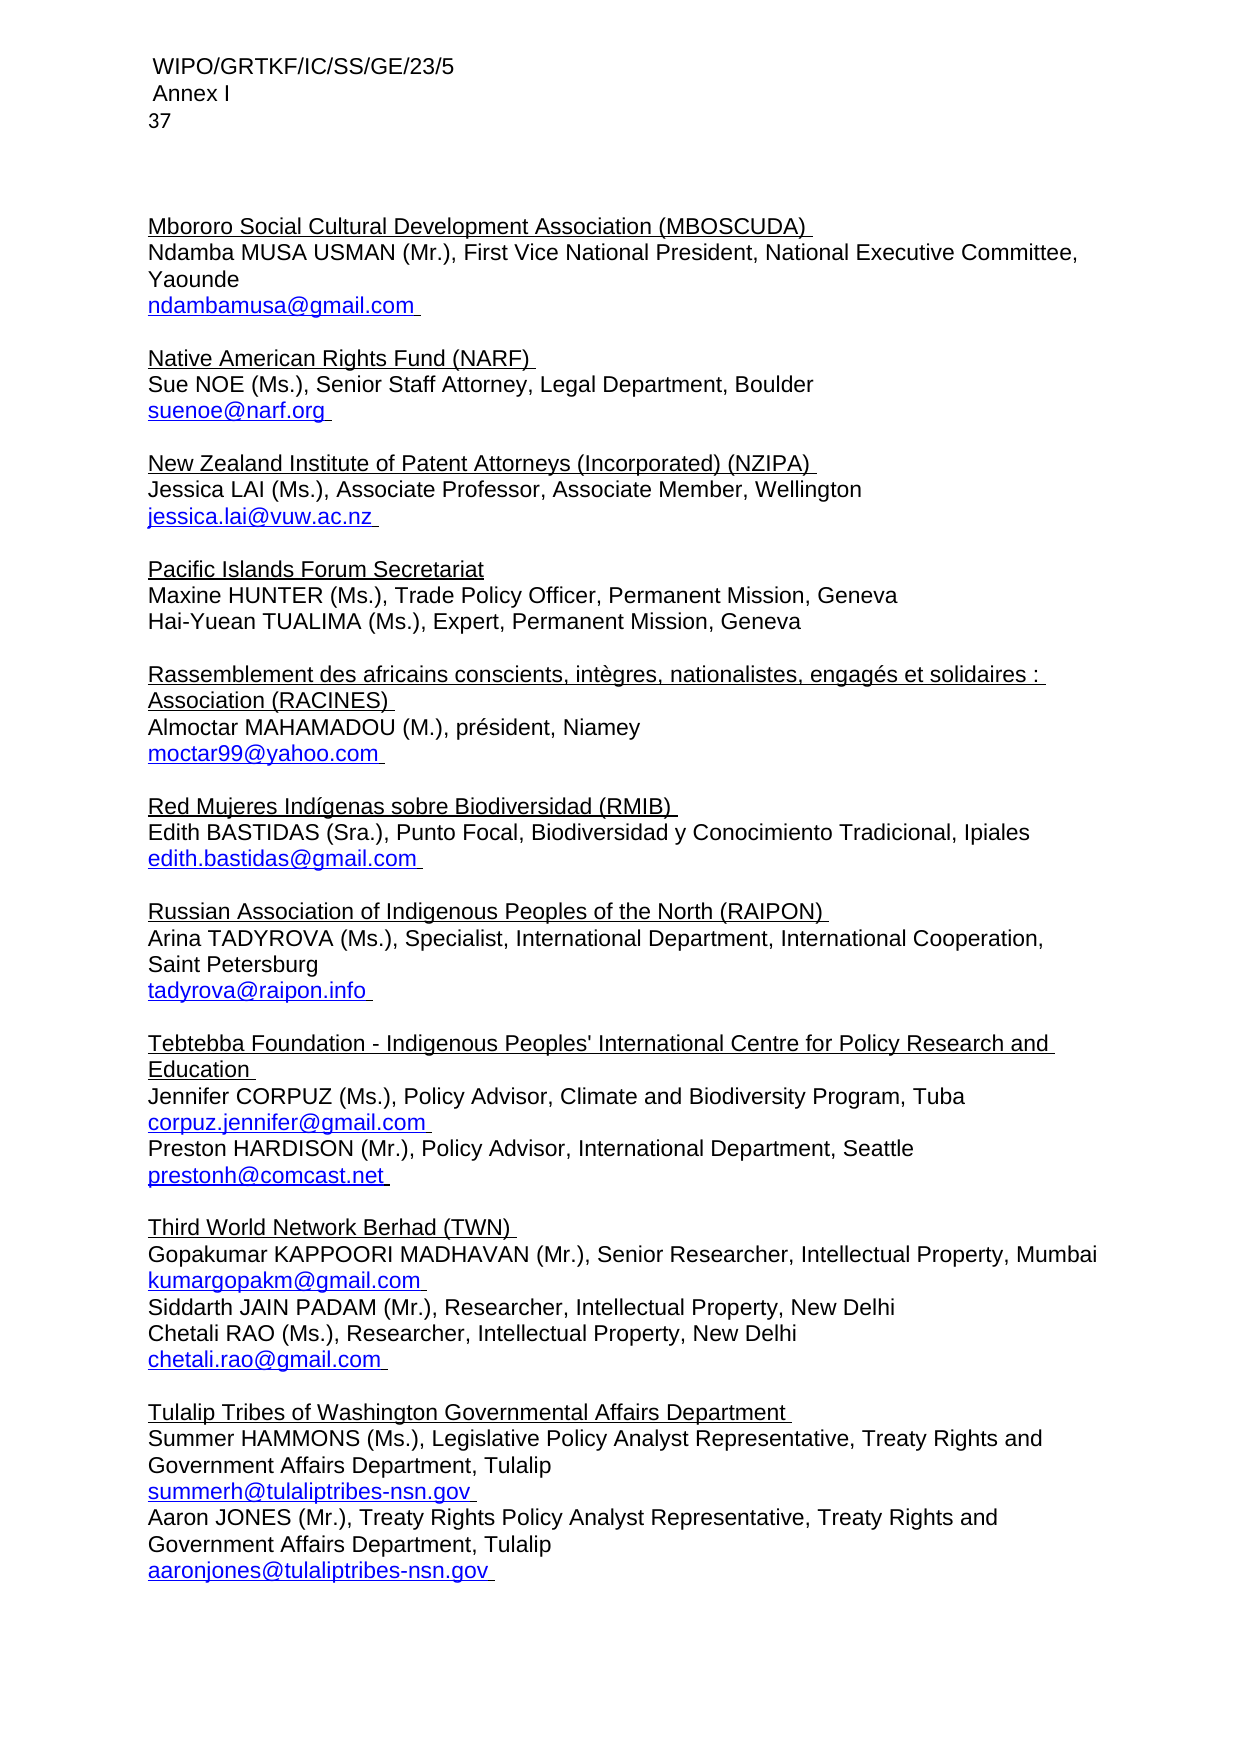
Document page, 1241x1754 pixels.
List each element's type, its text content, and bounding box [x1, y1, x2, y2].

text Arina TADYROVA (Ms.), Specialist, International Department, International Cooperation, Saint Petersburg [148, 924, 1122, 977]
text edith.bastidas@gmail.com [148, 845, 1122, 872]
text chetali.rao@gmail.com [148, 1346, 1122, 1372]
text Rassemblement des africains conscients, intègres, nationalistes, engagés et solidaires : Association (RACINES) [148, 661, 1122, 714]
text Summer HAMMONS (Ms.), Legislative Policy Analyst Representative, Treaty Rights and Government Affairs Department, Tulalip [148, 1425, 1122, 1478]
text kumargopakm@gmail.com [148, 1267, 1122, 1293]
text Preston HARDISON (Mr.), Policy Advisor, International Department, Seattle [148, 1135, 1122, 1162]
text prestonh@comcast.net [148, 1162, 1122, 1188]
text Tulalip Tribes of Washington Governmental Affairs Department [148, 1399, 1122, 1425]
text Pacific Islands Forum Secretariat [148, 556, 1122, 582]
text corpuz.jennifer@gmail.com [148, 1109, 1122, 1135]
text Edith BASTIDAS (Sra.), Punto Focal, Biodiversidad y Conocimiento Tradicional, Ipiales [148, 819, 1122, 845]
text Native American Rights Fund (NARF) [148, 345, 1122, 371]
text ndambamusa@gmail.com [148, 292, 1122, 318]
text Chetali RAO (Ms.), Researcher, Intellectual Property, New Delhi [148, 1320, 1122, 1346]
text Sue NOE (Ms.), Senior Staff Attorney, Legal Department, Boulder [148, 371, 1122, 397]
text Red Mujeres Indígenas sobre Biodiversidad (RMIB) [148, 793, 1122, 819]
text Third World Network Berhad (TWN) [148, 1214, 1122, 1241]
text Almoctar MAHAMADOU (M.), président, Niamey [148, 714, 1122, 740]
text summerh@tulaliptribes-nsn.gov [148, 1478, 1122, 1504]
text Russian Association of Indigenous Peoples of the North (RAIPON) [148, 898, 1122, 924]
text Mbororo Social Cultural Development Association (MBOSCUDA) [148, 213, 1122, 239]
text Jennifer CORPUZ (Ms.), Policy Advisor, Climate and Biodiversity Program, Tuba [148, 1083, 1122, 1109]
text Siddarth JAIN PADAM (Mr.), Researcher, Intellectual Property, New Delhi [148, 1293, 1122, 1320]
text Hai-Yuean TUALIMA (Ms.), Expert, Permanent Mission, Geneva [148, 608, 1122, 634]
text jessica.lai@vuw.ac.nz [148, 503, 1122, 529]
text New Zealand Institute of Patent Attorneys (Incorporated) (NZIPA) [148, 450, 1122, 476]
text suenoe@narf.org [148, 397, 1122, 424]
text Ndamba MUSA USMAN (Mr.), First Vice National President, National Executive Committee, Yaounde [148, 239, 1122, 292]
text Aaron JONES (Mr.), Treaty Rights Policy Analyst Representative, Treaty Rights and Government Affairs Department, Tulalip [148, 1504, 1122, 1557]
text moctar99@yahoo.com [148, 740, 1122, 766]
text aaronjones@tulaliptribes-nsn.gov [148, 1557, 1122, 1583]
text Maxine HUNTER (Ms.), Trade Policy Officer, Permanent Mission, Geneva [148, 582, 1122, 608]
text Gopakumar KAPPOORI MADHAVAN (Mr.), Senior Researcher, Intellectual Property, Mumbai [148, 1241, 1122, 1267]
text tadyrova@raipon.info [148, 977, 1122, 1003]
text Tebtebba Foundation - Indigenous Peoples' International Centre for Policy Research and Education [148, 1030, 1122, 1083]
text Jessica LAI (Ms.), Associate Professor, Associate Member, Wellington [148, 476, 1122, 503]
